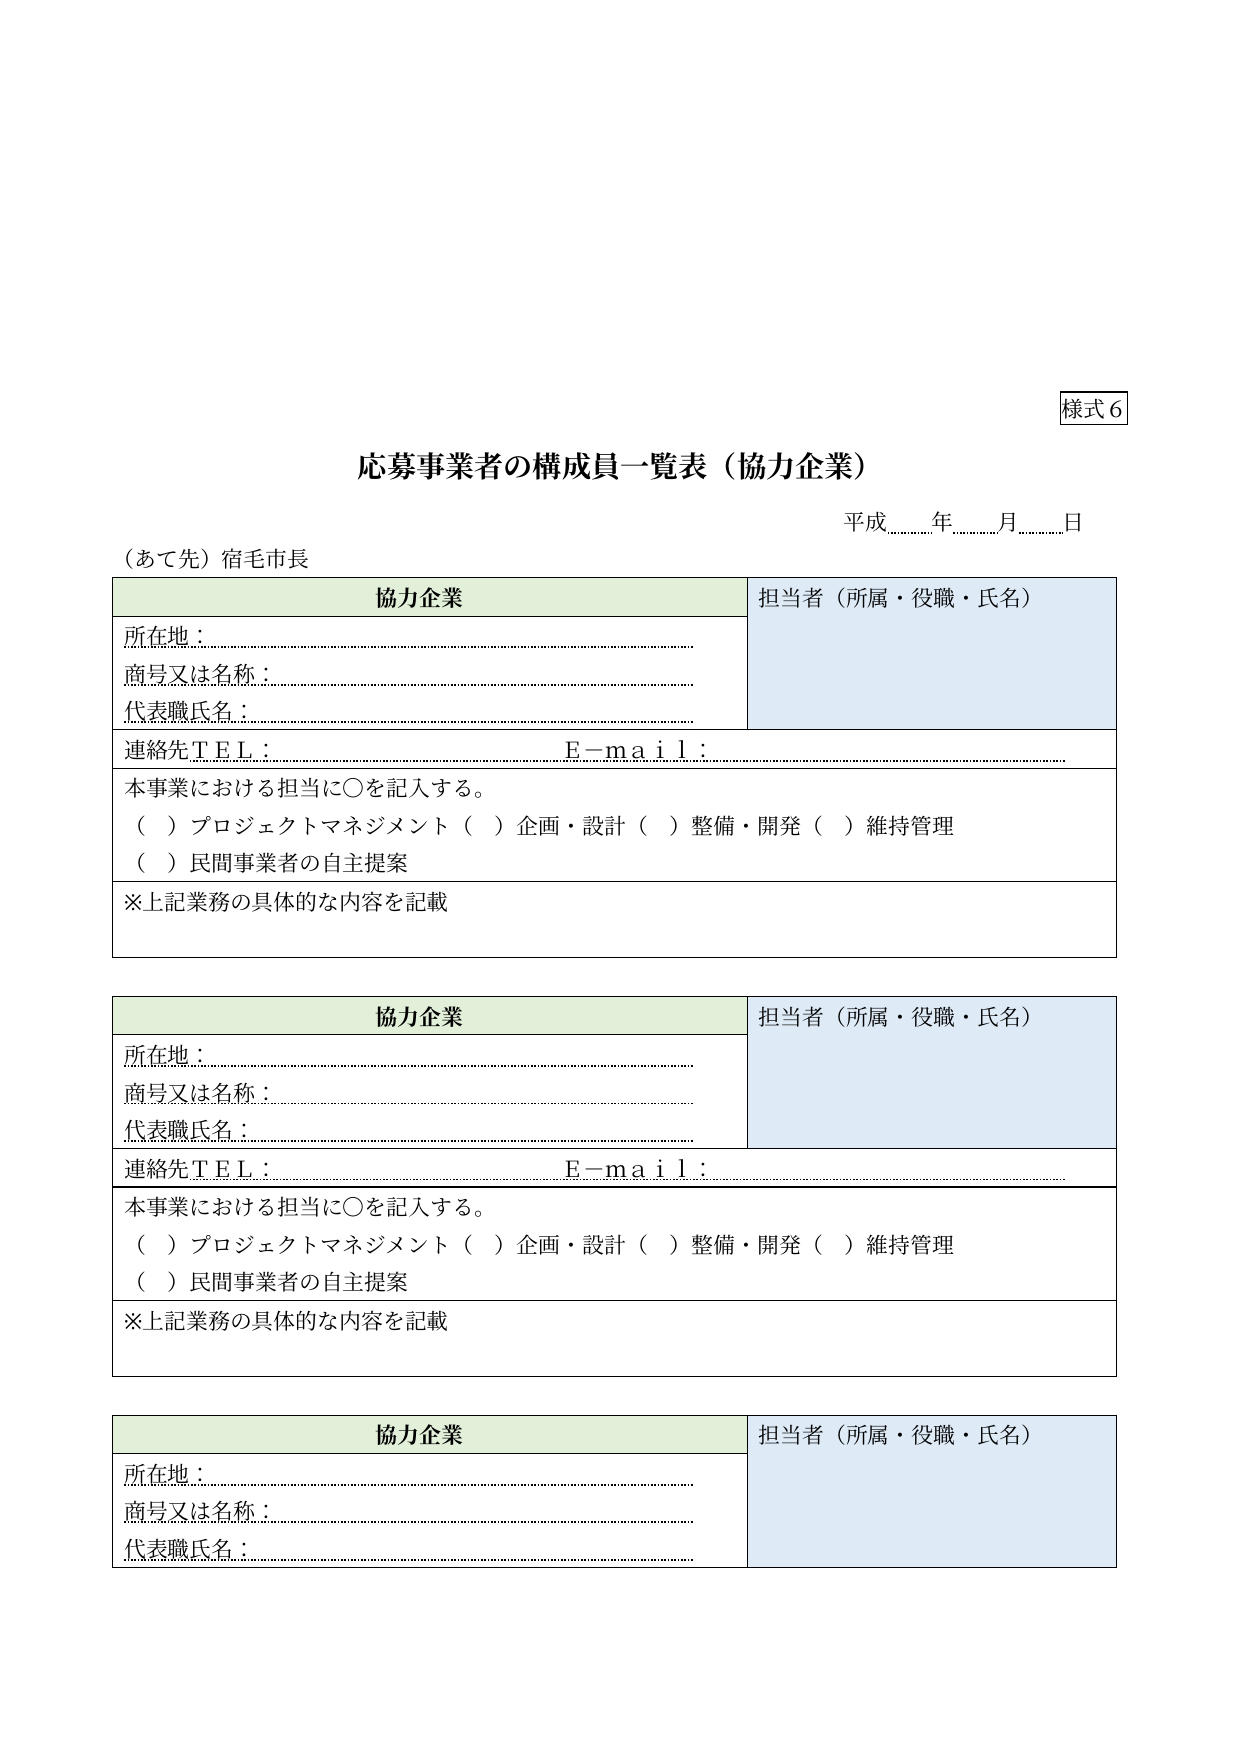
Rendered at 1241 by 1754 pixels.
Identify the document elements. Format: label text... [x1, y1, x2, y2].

text 応募事業者の構成員一覧表（協力企業） [112, 427, 1128, 502]
table_header 担当者（所属・役職・氏名） [748, 997, 1116, 1148]
table_cell 所在地： 商号又は名称： 代表職氏名： [113, 1035, 747, 1148]
text （あて先）宿毛市長 [112, 539, 1128, 577]
table_header 担当者（所属・役職・氏名） [748, 1416, 1116, 1567]
table_cell ※上記業務の具体的な内容を記載 [113, 1301, 1116, 1376]
table_header 担当者（所属・役職・氏名） [748, 578, 1116, 729]
table_cell 連絡先ＴＥＬ： Ｅ－ｍａｉｌ： [113, 730, 1116, 768]
table_cell 本事業における担当に〇を記入する。 （ ）プロジェクトマネジメント（ ）企画・設計（ ）整備・開発（ ）維持管理 （ ）民間事業者の自主提案 [113, 769, 1116, 881]
table_cell 連絡先ＴＥＬ： Ｅ－ｍａｉｌ： [113, 1149, 1116, 1186]
table_cell 所在地： 商号又は名称： 代表職氏名： [113, 1454, 747, 1567]
text 平成 年 月 日 [112, 502, 1084, 539]
table_header 協力企業 [113, 1416, 747, 1453]
table_cell ※上記業務の具体的な内容を記載 [113, 882, 1116, 957]
table_cell 所在地： 商号又は名称： 代表職氏名： [113, 617, 747, 729]
table_header 協力企業 [113, 997, 747, 1034]
text 様式６ [112, 389, 1128, 427]
table_header 協力企業 [113, 578, 747, 616]
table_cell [113, 1188, 1116, 1300]
